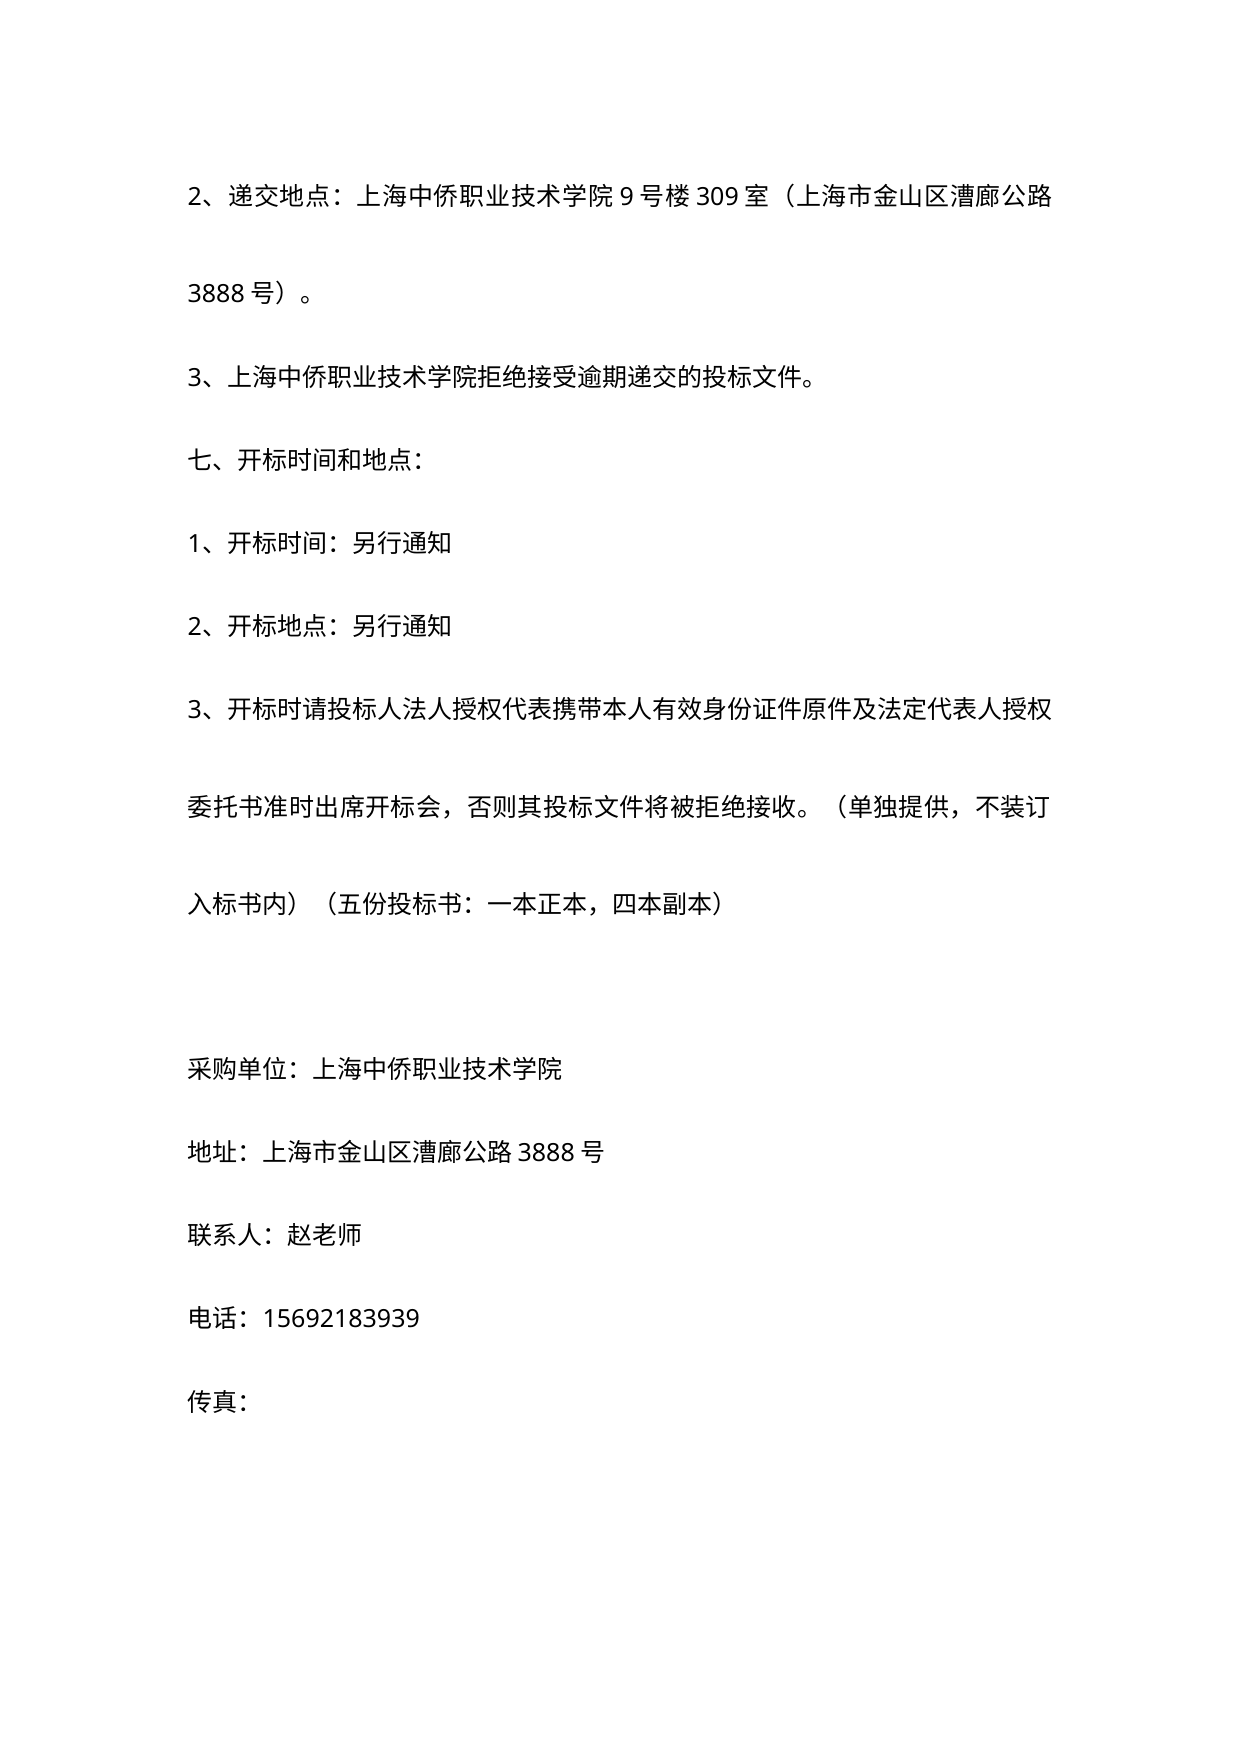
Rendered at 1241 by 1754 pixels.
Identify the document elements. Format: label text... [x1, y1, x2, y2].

text 联系人：赵老师 [187, 1201, 1053, 1266]
text 1、开标时间：另行通知 [187, 509, 1053, 574]
text 2、开标地点：另行通知 [187, 592, 1053, 657]
text 3、上海中侨职业技术学院拒绝接受逾期递交的投标文件。 [187, 343, 1053, 408]
text 地址：上海市金山区漕廊公路3888号 [187, 1118, 1053, 1183]
text 2、递交地点：上海中侨职业技术学院9号楼309室（上海市金山区漕廊公路3888号）。 [187, 162, 1053, 324]
text 电话：15692183939 [187, 1284, 1053, 1349]
text 采购单位：上海中侨职业技术学院 [187, 1035, 1053, 1100]
text 传真： [187, 1368, 1053, 1433]
text 七、开标时间和地点： [187, 426, 1053, 491]
text 3、开标时请投标人法人授权代表携带本人有效身份证件原件及法定代表人授权委托书准时出席开标会，否则其投标文件将被拒绝接收。（单独提供，不装订入标书内）（五份投标书：一本正本，四本副本） [187, 675, 1053, 935]
